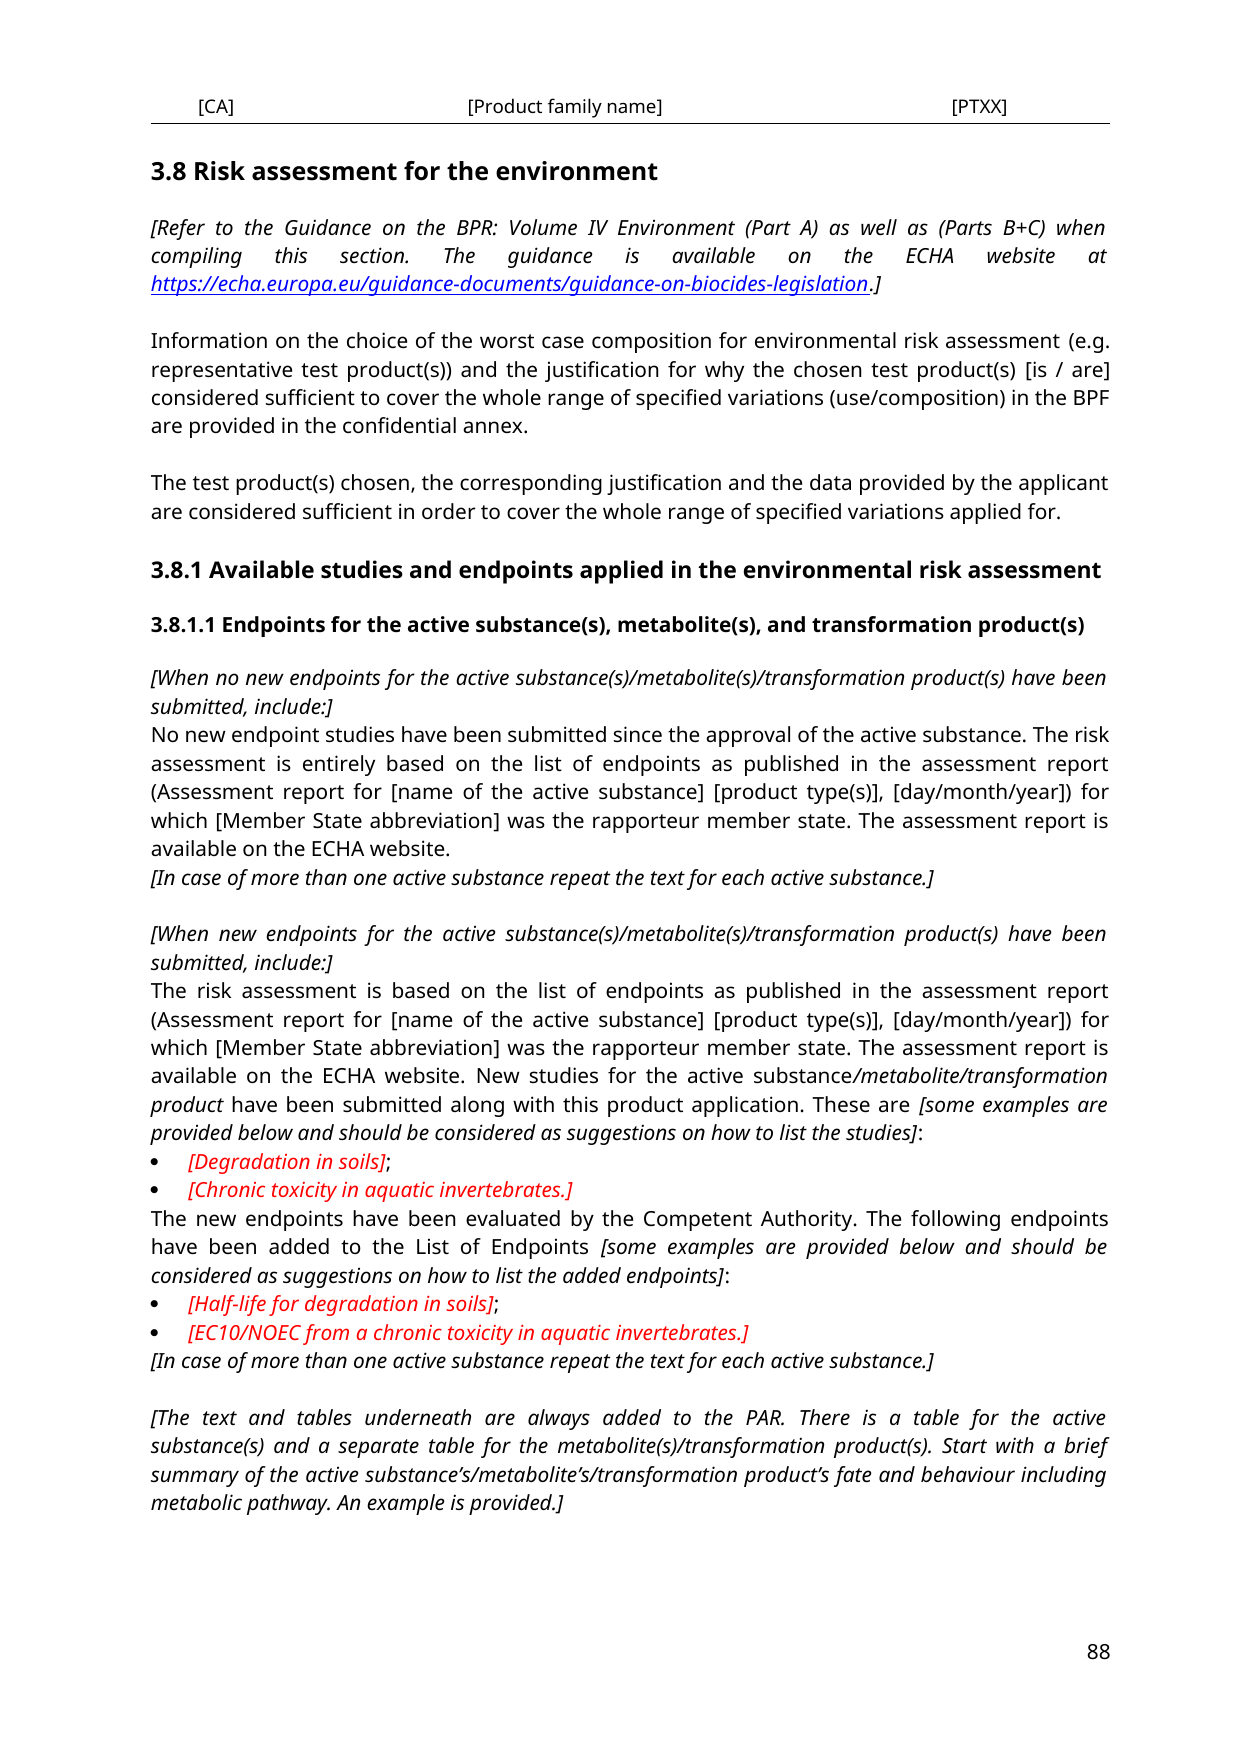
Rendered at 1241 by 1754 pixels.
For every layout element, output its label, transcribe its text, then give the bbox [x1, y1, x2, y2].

list [Degradation in soils]; [151, 1147, 1110, 1175]
subtitle Endpoints for the active substance(s), metabolite(s), and transformation product(s) [151, 610, 1110, 638]
text The test product(s) chosen, the corresponding justification and the data provided by the applicant are considered sufficient in order to cover the whole range of specified variations applied for. [151, 468, 1110, 525]
list [Chronic toxicity in aquatic invertebrates.] [151, 1175, 1110, 1204]
text [In case of more than one active substance repeat the text for each active substance.] [151, 1346, 1110, 1374]
list [EC10/NOEC from a chronic toxicity in aquatic invertebrates.] [151, 1318, 1110, 1346]
text [Refer to the Guidance on the BPR: Volume IV Environment (Part A) as well as (Parts B+C) when compiling this section. The guidance is available on the ECHA website at https://echa.europa.eu/guidance-documents/guidance-on-biocides-legislation.] [151, 213, 1110, 298]
text [The text and tables underneath are always added to the PAR. There is a table for the active substance(s) and a separate table for the metabolite(s)/transformation product(s). Start with a brief summary of the active substance’s/metabolite’s/transformation product’s fate and behaviour including metabolic pathway. An example is provided.] [151, 1403, 1110, 1517]
list [Half-life for degradation in soils]; [151, 1289, 1110, 1318]
text No new endpoint studies have been submitted since the approval of the active substance. The risk assessment is entirely based on the list of endpoints as published in the assessment report (Assessment report for [name of the active substance] [product type(s)], [day/month/year]) for which [Member State abbreviation] was the rapporteur member state. The assessment report is available on the ECHA website. [151, 720, 1110, 863]
text The new endpoints have been evaluated by the Competent Authority. The following endpoints have been added to the List of Endpoints [some examples are provided below and should be considered as suggestions on how to list the added endpoints]: [151, 1204, 1110, 1289]
text [In case of more than one active substance repeat the text for each active substance.] [151, 863, 1110, 891]
text [When no new endpoints for the active substance(s)/metabolite(s)/transformation product(s) have been submitted, include:] [151, 663, 1110, 720]
text Information on the choice of the worst case composition for environmental risk assessment (e.g. representative test product(s)) and the justification for why the chosen test product(s) [is / are] considered sufficient to cover the whole range of specified variations (use/composition) in the BPF are provided in the confidential annex. [151, 326, 1110, 440]
text The risk assessment is based on the list of endpoints as published in the assessment report (Assessment report for [name of the active substance] [product type(s)], [day/month/year]) for which [Member State abbreviation] was the rapporteur member state. The assessment report is available on the ECHA website. New studies for the active substance/metabolite/transformation product have been submitted along with this product application. These are [some examples are provided below and should be considered as suggestions on how to list the studies]: [151, 976, 1110, 1147]
text [When new endpoints for the active substance(s)/metabolite(s)/transformation product(s) have been submitted, include:] [151, 919, 1110, 976]
subtitle Available studies and endpoints applied in the environmental risk assessment [151, 554, 1110, 585]
subtitle Risk assessment for the environment [151, 153, 1110, 188]
